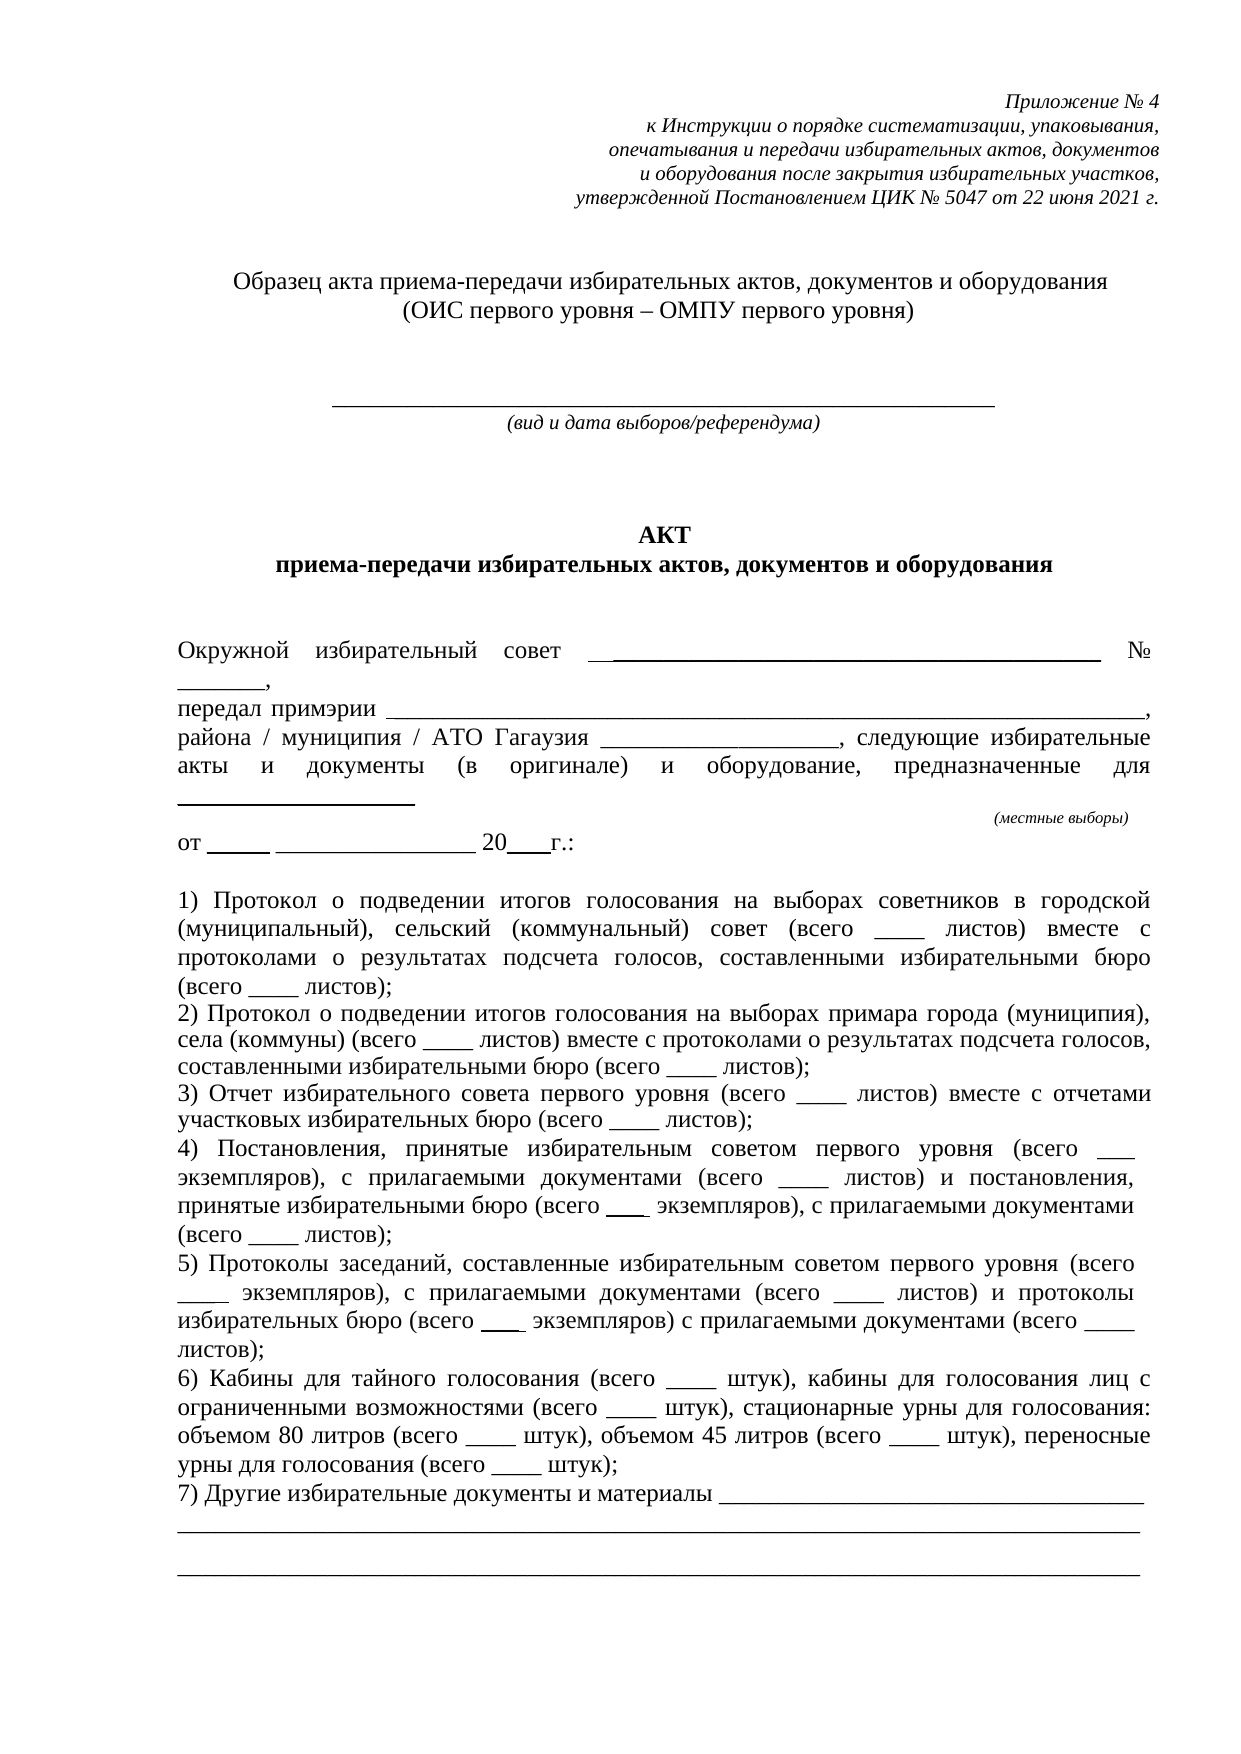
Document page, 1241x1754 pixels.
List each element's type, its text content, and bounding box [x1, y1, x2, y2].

text и оборудования после закрытия избирательных участков, [177, 161, 1161, 185]
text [177, 1507, 1152, 1536]
text 5) Протоколы заседаний, составленные избирательным советом первого уровня (всего ___ экземпляров), с прилагаемыми документами (всего ____ листов) и протоколы избирательных бюро (всего ___ экземпляров) с прилагаемыми документами (всего ____ листов); [177, 1248, 1134, 1363]
text опечатывания и передачи избирательных актов, документов [177, 137, 1161, 161]
text к Инструкции о порядке систематизации, упаковывания, [177, 113, 1161, 137]
text Образец акта приема-передачи избирательных актов, документов и оборудования [177, 266, 1139, 295]
text Окружной избирательный совет _______________________________________ № _______, [177, 636, 1151, 693]
text АКТ [177, 521, 1152, 549]
text 2) Протокол о подведении итогов голосования на выборах примара города (муниципия), села (коммуны) (всего ____ листов) вместе с протоколами о результатах подсчета голосов, составленными избирательными бюро (всего ____ листов); [177, 1000, 1152, 1080]
text (местные выборы) [177, 808, 1151, 827]
text 4) Постановления, принятые избирательным советом первого уровня (всего ___ экземпляров), с прилагаемыми документами (всего ____ листов) и постановления, принятые избирательными бюро (всего ___ экземпляров), с прилагаемыми документами (всего ____ листов); [177, 1133, 1134, 1248]
text передал примэрии ____________________________________________________________, района / муниципия / АТО Гагаузия ___________________, следующие избирательные акты и документы (в оригинале) и оборудование, предназначенные для ___________________ [177, 693, 1151, 808]
text 6) Кабины для тайного голосования (всего ____ штук), кабины для голосования лиц с ограниченными возможностями (всего ____ штук), стационарные урны для голосования: объемом 80 литров (всего ____ штук), объемом 45 литров (всего ____ штук), переносные урны для голосования (всего ____ штук); [177, 1363, 1152, 1478]
text (вид и дата выборов/референдума) [177, 410, 1152, 434]
text (ОИС первого уровня – ОМПУ первого уровня) [177, 295, 1139, 324]
text утвержденной Постановлением ЦИК № 5047 от 22 июня 2021 г. [177, 185, 1161, 209]
text приема-передачи избирательных актов, документов и оборудования [177, 549, 1152, 578]
text 7) Другие избирательные документы и материалы __________________________________ [177, 1478, 1164, 1507]
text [177, 1550, 1152, 1579]
text 1) Протокол о подведении итогов голосования на выборах советников в городской (муниципальный), сельский (коммунальный) совет (всего ____ листов) вместе с протоколами о результатах подсчета голосов, составленными избирательными бюро (всего ____ листов); [177, 885, 1152, 1000]
text Приложение № 4 [177, 89, 1161, 113]
text _____________________________________________________ [177, 381, 1152, 410]
text от _____ ________________ 20___ г.: [177, 827, 1151, 856]
text 3) Отчет избирательного совета первого уровня (всего ____ листов) вместе с отчетами участковых избирательных бюро (всего ____ листов); [177, 1080, 1152, 1133]
